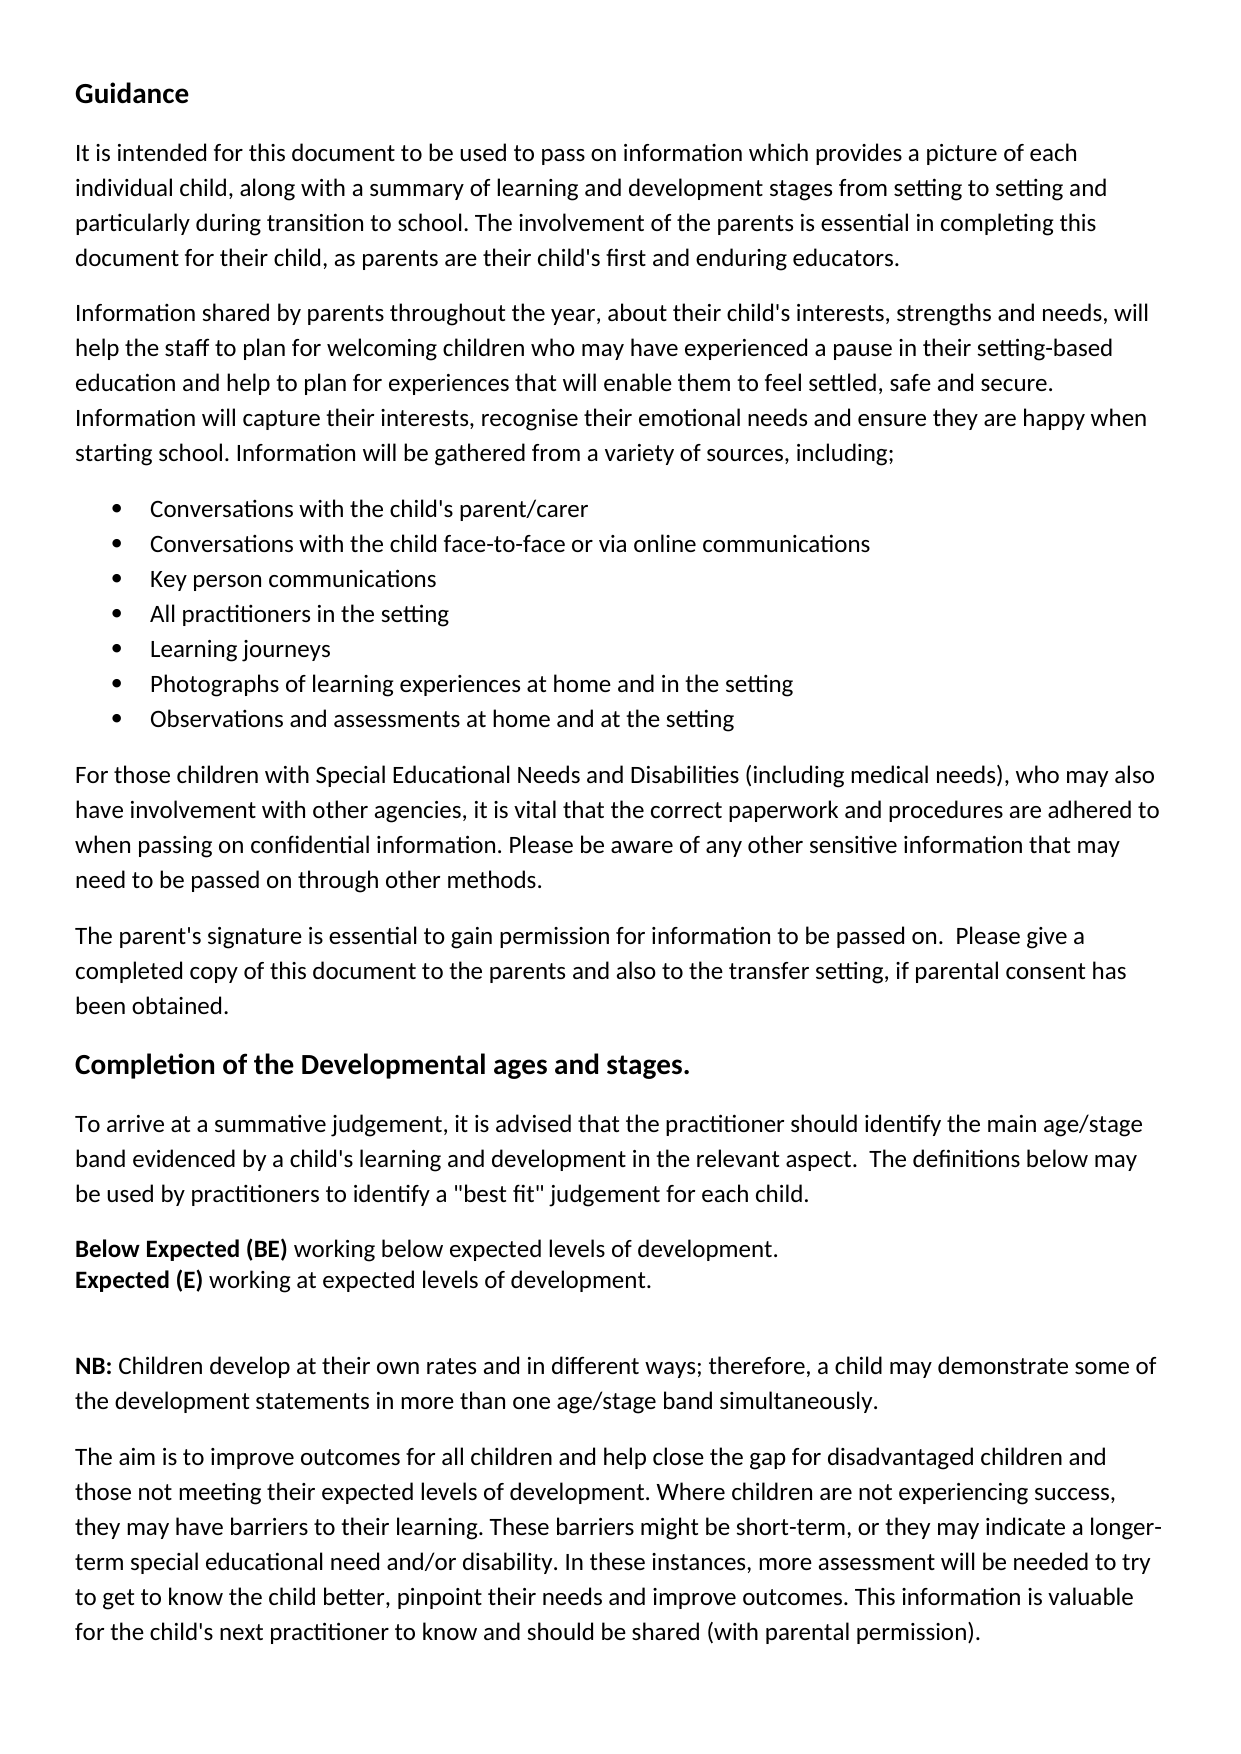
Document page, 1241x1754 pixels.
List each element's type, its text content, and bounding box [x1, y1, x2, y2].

list All practitioners in the setting [112, 598, 1165, 629]
text To arrive at a summative judgement, it is advised that the practitioner should identify the main age/stage band evidenced by a child's learning and development in the relevant aspect. The definitions below may be used by practitioners to identify a "best fit" judgement for each child. [75, 1108, 1165, 1208]
text Expected (E) working at expected levels of development. [75, 1264, 1165, 1294]
list Photographs of learning experiences at home and in the setting [112, 668, 1165, 699]
text Completion of the Developmental ages and stages. [75, 1046, 1165, 1082]
text NB: Children develop at their own rates and in different ways; therefore, a child may demonstrate some of the development statements in more than one age/stage band simultaneously. [75, 1350, 1165, 1416]
list Conversations with the child's parent/carer [112, 493, 1165, 524]
list Observations and assessments at home and at the setting [112, 703, 1165, 734]
text The aim is to improve outcomes for all children and help close the gap for disadvantaged children and those not meeting their expected levels of development. Where children are not experiencing success, they may have barriers to their learning. These barriers might be short-term, or they may indicate a longer-term special educational need and/or disability. In these instances, more assessment will be needed to try to get to know the child better, pinpoint their needs and improve outcomes. This information is valuable for the child's next practitioner to know and should be shared (with parental permission). [75, 1441, 1165, 1647]
text Information shared by parents throughout the year, about their child's interests, strengths and needs, will help the staff to plan for welcoming children who may have experienced a pause in their setting-based education and help to plan for experiences that will enable them to feel settled, safe and secure. Information will capture their interests, recognise their emotional needs and ensure they are happy when starting school. Information will be gathered from a variety of sources, including; [75, 298, 1165, 468]
text For those children with Special Educational Needs and Disabilities (including medical needs), who may also have involvement with other agencies, it is vital that the correct paperwork and procedures are adhered to when passing on confidential information. Please be aware of any other sensitive information that may need to be passed on through other methods. [75, 759, 1165, 895]
text Below Expected (BE) working below expected levels of development. [75, 1233, 1165, 1264]
list Learning journeys [112, 633, 1165, 664]
list Conversations with the child face-to-face or via online communications [112, 528, 1165, 559]
text It is intended for this document to be used to pass on information which provides a picture of each individual child, along with a summary of learning and development stages from setting to setting and particularly during transition to school. The involvement of the parents is essential in completing this document for their child, as parents are their child's first and enduring educators. [75, 137, 1165, 272]
text The parent's signature is essential to gain permission for information to be passed on. Please give a completed copy of this document to the parents and also to the transfer setting, if parental consent has been obtained. [75, 920, 1165, 1021]
text Guidance [75, 75, 1165, 111]
list Key person communications [112, 563, 1165, 594]
